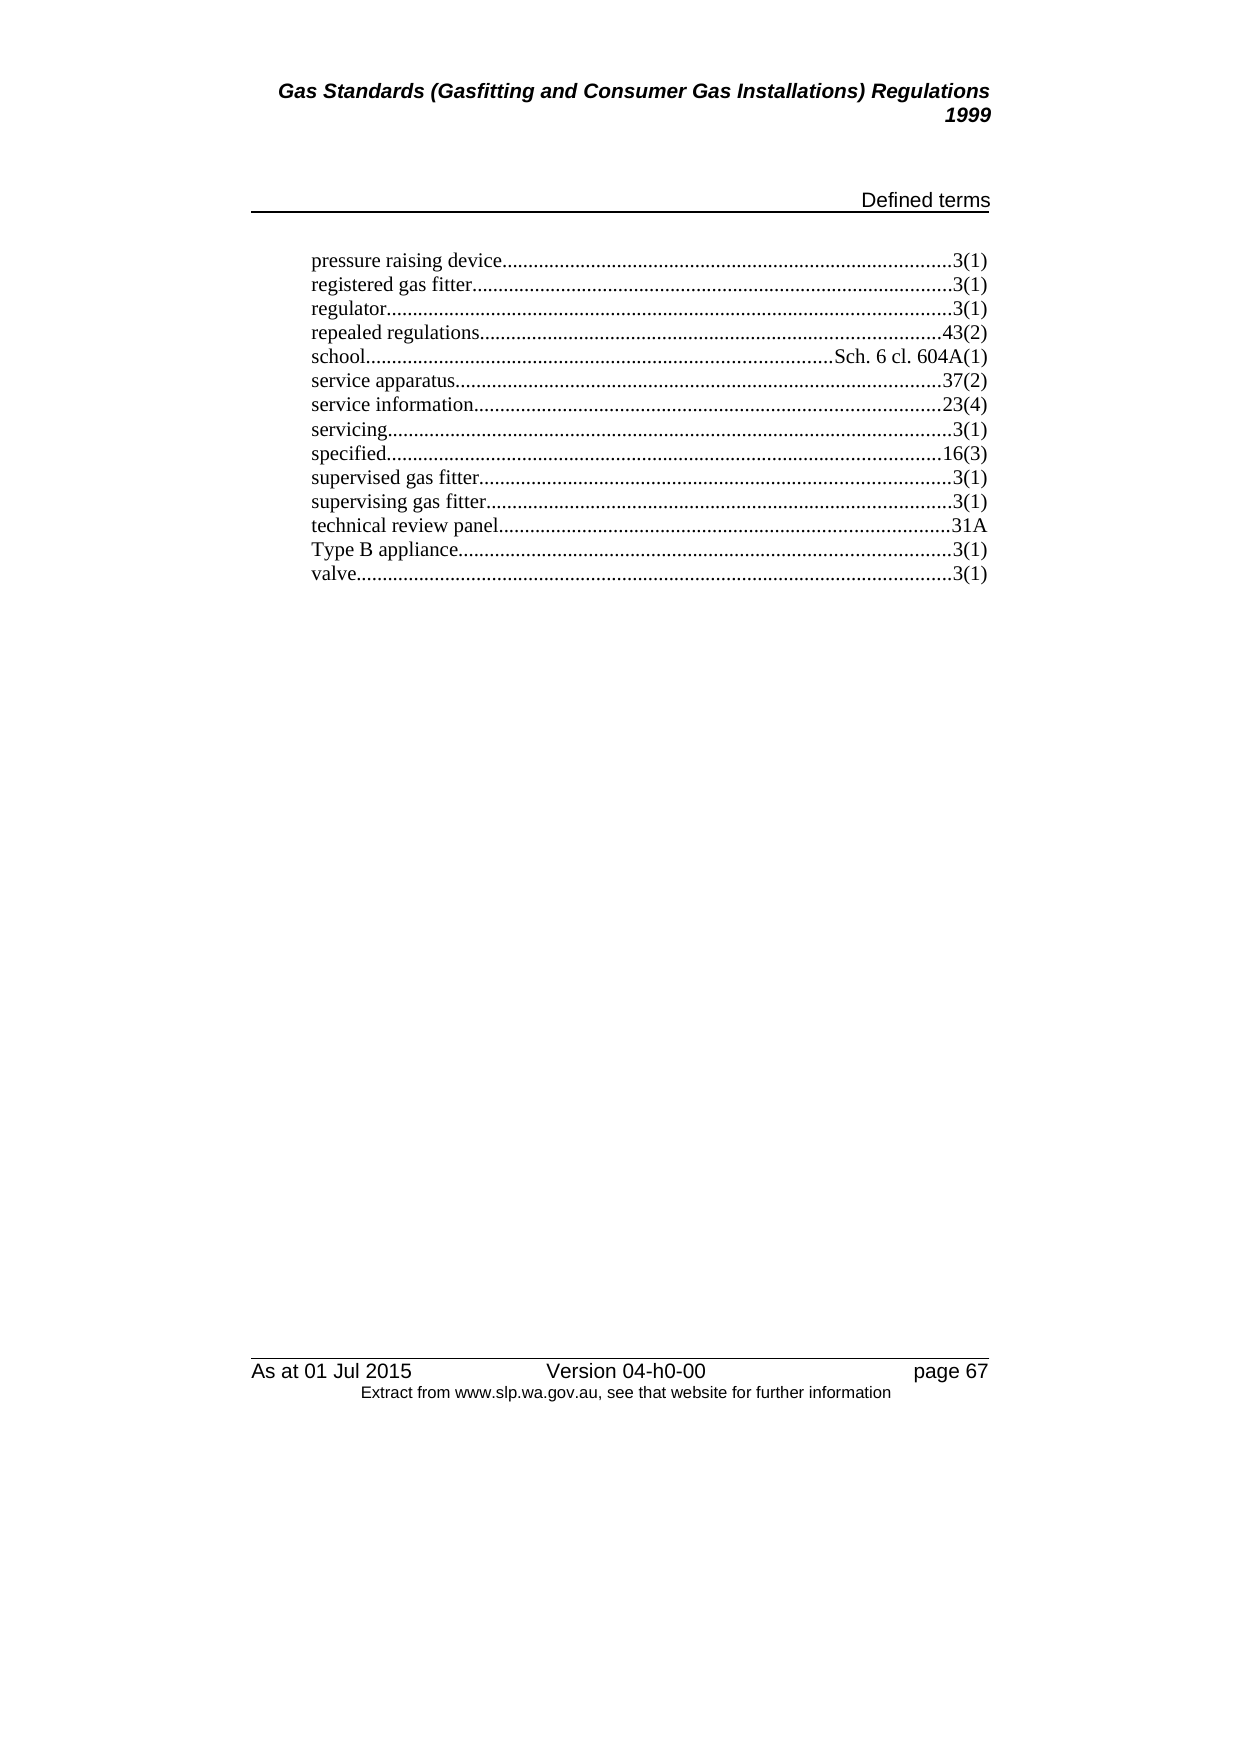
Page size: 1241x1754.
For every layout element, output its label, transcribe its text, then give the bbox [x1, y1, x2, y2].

text supervising gas fitter 3(1) [311, 489, 929, 513]
text school Sch. 6 cl. 604A(1) [311, 344, 929, 368]
text technical review panel 31A [311, 513, 929, 537]
text servicing 3(1) [311, 416, 929, 441]
text service information 23(4) [311, 392, 929, 416]
text repealed regulations 43(2) [311, 320, 929, 344]
text Type B appliance 3(1) [311, 537, 929, 561]
text service apparatus 37(2) [311, 368, 929, 392]
text valve 3(1) [311, 561, 929, 585]
text specified 16(3) [311, 441, 929, 464]
text pressure raising device 3(1) [311, 248, 929, 272]
text supervised gas fitter 3(1) [311, 464, 929, 489]
text regulator 3(1) [311, 296, 929, 320]
text registered gas fitter 3(1) [311, 272, 929, 296]
